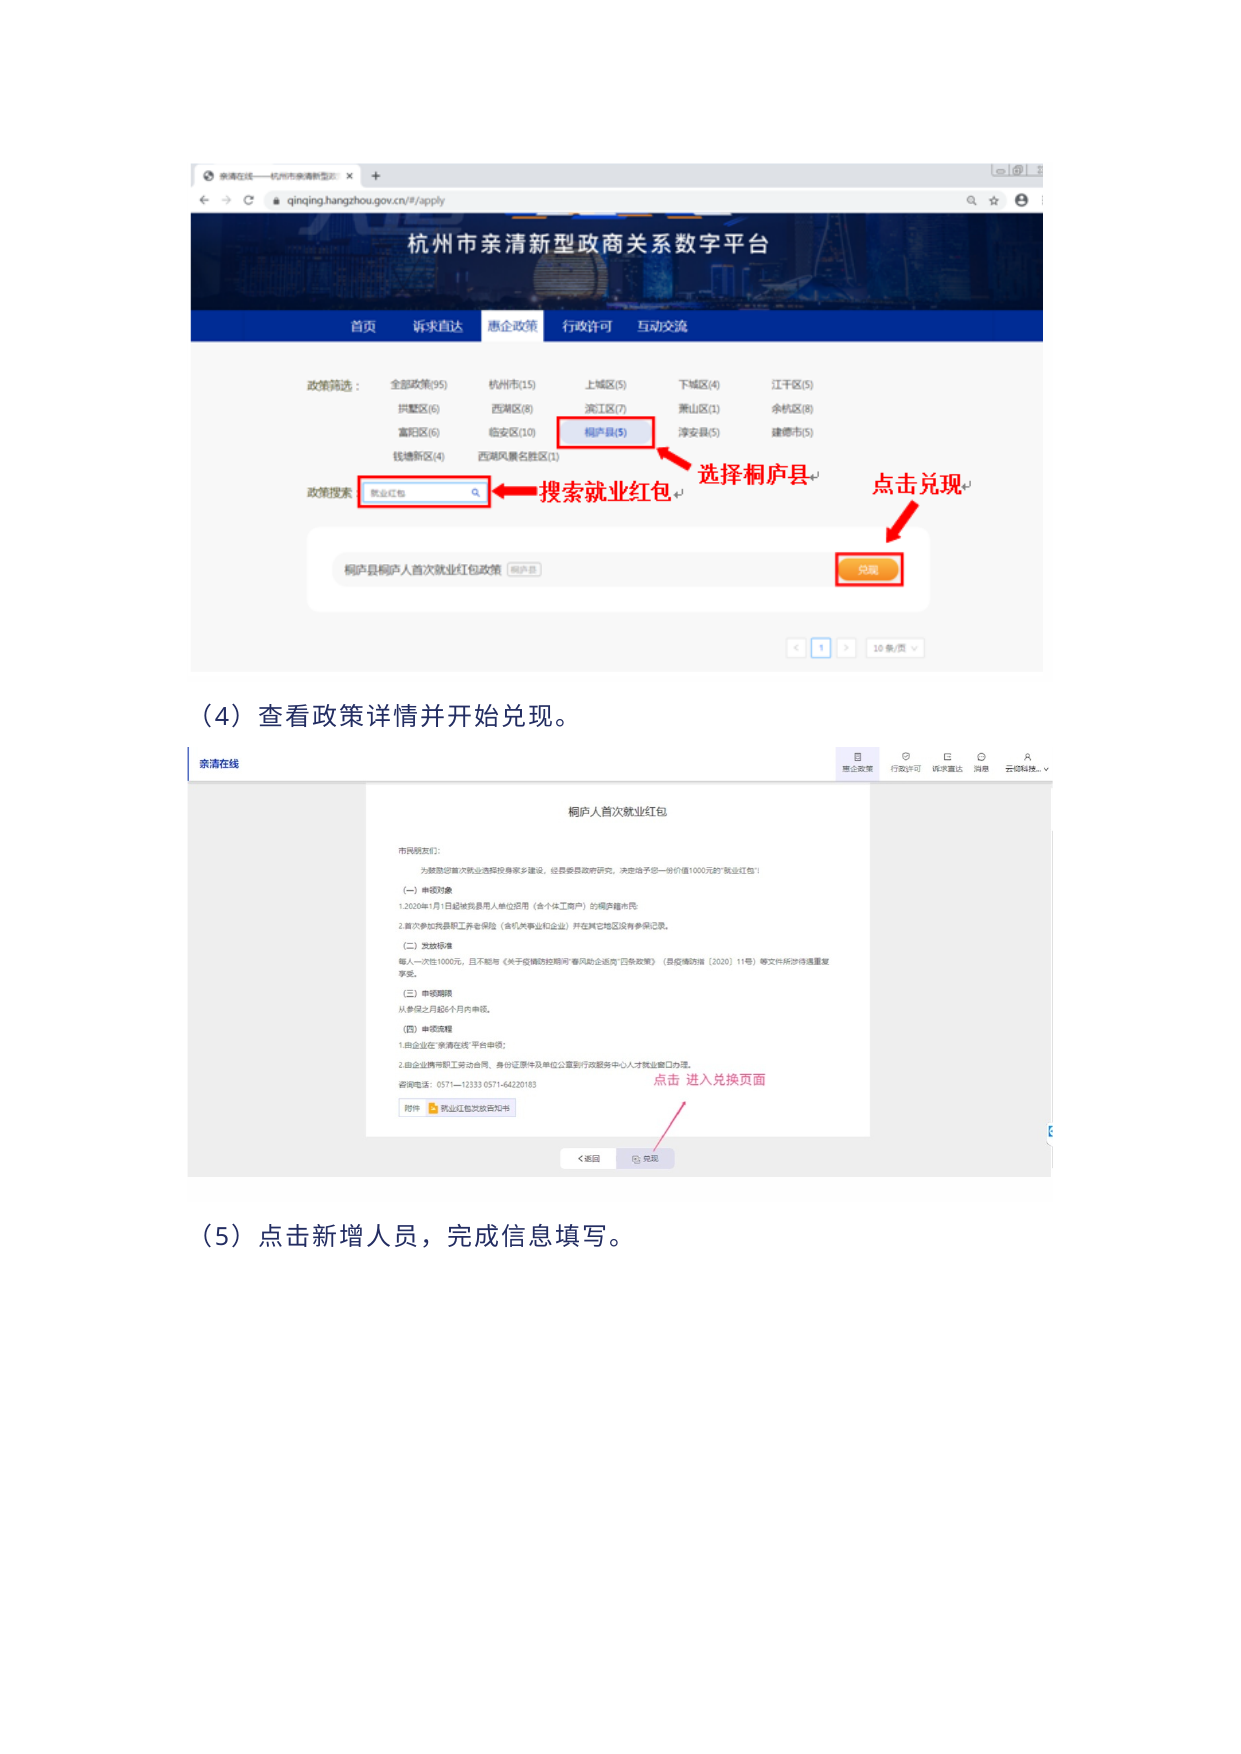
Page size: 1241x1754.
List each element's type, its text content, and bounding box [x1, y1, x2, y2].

text （5）点击新增人员，完成信息填写。 [187, 1202, 1053, 1267]
picture [187, 747, 1053, 1177]
text （4）查看政策详情并开始兑现。 [187, 682, 1053, 747]
picture [187, 162, 1043, 676]
